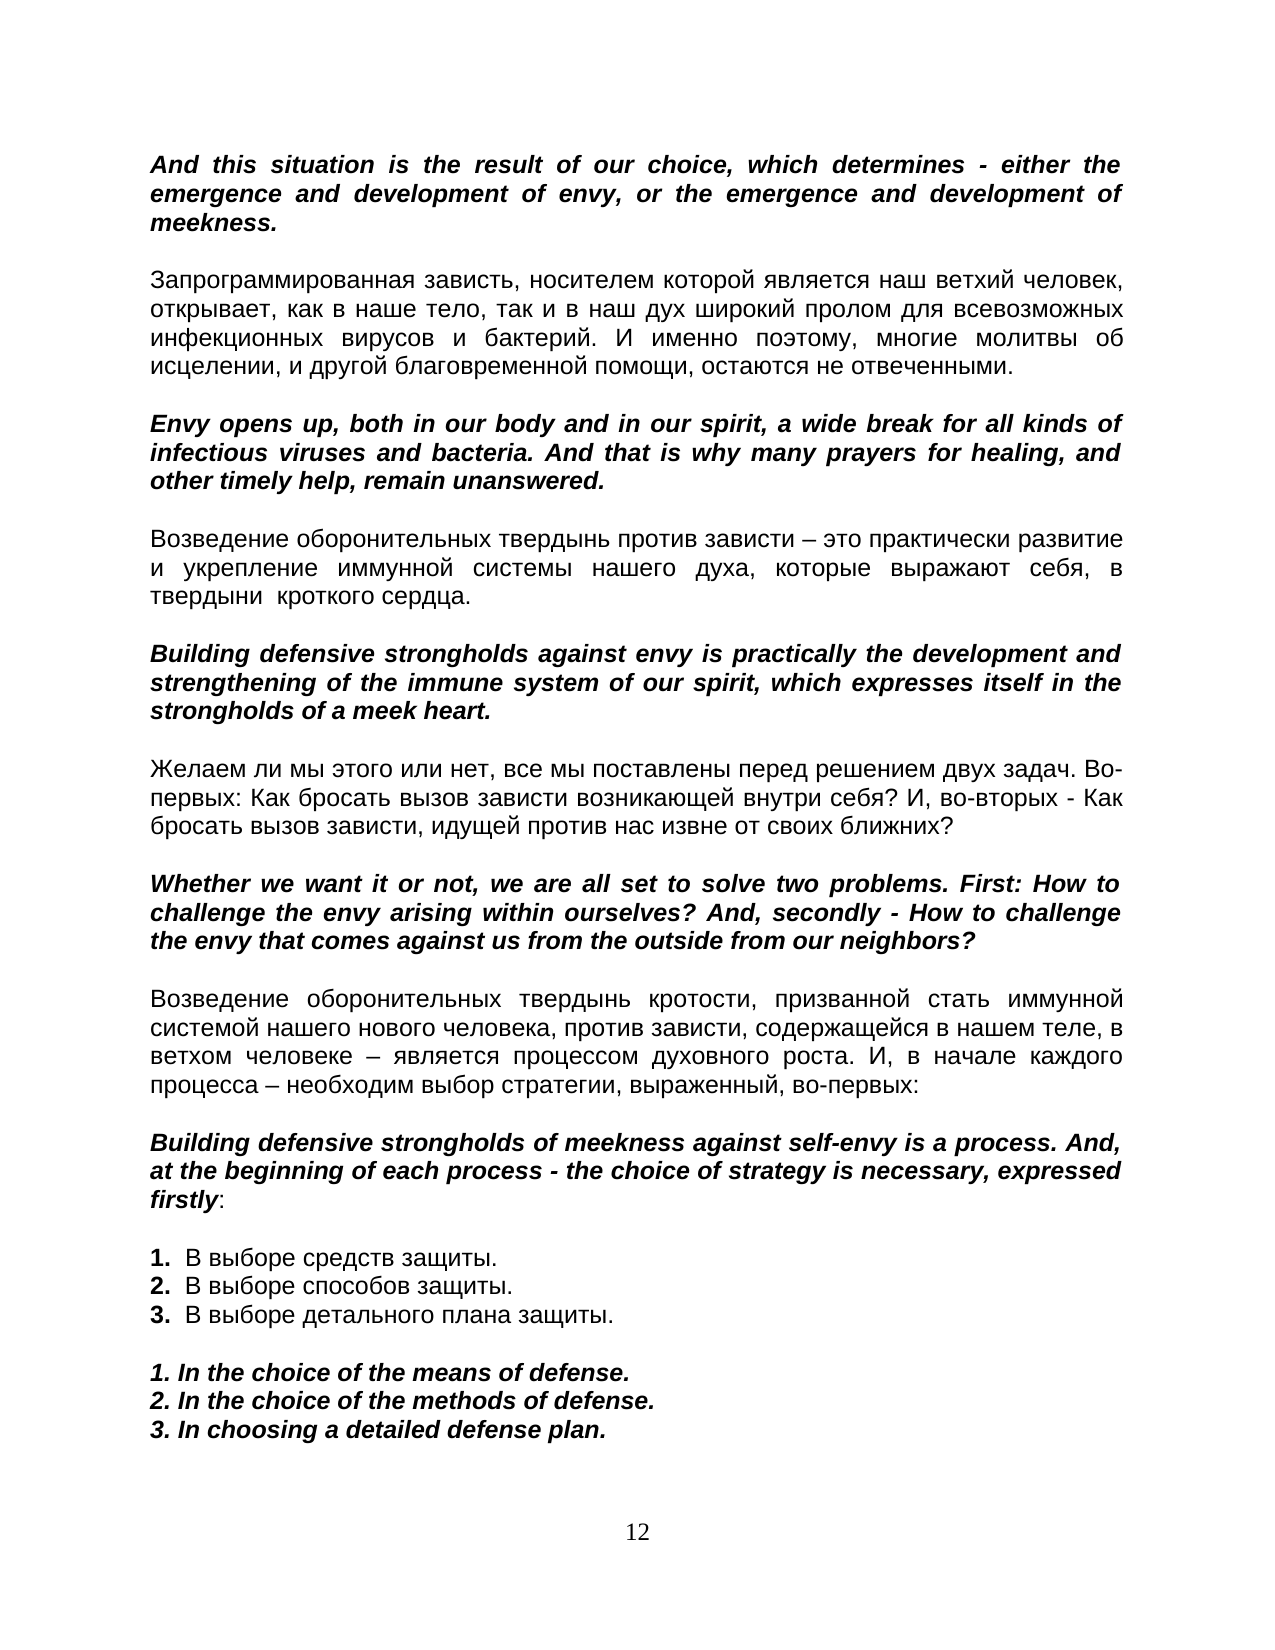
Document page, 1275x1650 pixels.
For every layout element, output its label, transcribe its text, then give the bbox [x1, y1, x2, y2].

text And this situation is the result of our choice, which determines - either the emergence and development of envy, or the emergence and development of meekness. [150, 150, 1125, 236]
text 1. В выборе средств защиты. [150, 1242, 1125, 1271]
text 3. В выборе детального плана защиты. [150, 1300, 1125, 1329]
text Building defensive strongholds against envy is practically the development and strengthening of the immune system of our spirit, which expresses itself in the strongholds of a meek heart. [150, 639, 1125, 725]
text 2. In the choice of the methods of defense. [150, 1386, 1125, 1415]
text Envy opens up, both in our body and in our spirit, a wide break for all kinds of infectious viruses and bacteria. And that is why many prayers for healing, and other timely help, remain unanswered. [150, 409, 1125, 495]
text Желаем ли мы этого или нет, все мы поставлены перед решением двух задач. Во-первых: Как бросать вызов зависти возникающей внутри себя? И, во-вторых - Как бросать вызов зависти, идущей против нас извне от своих ближних? [150, 754, 1125, 840]
text 2. В выборе способов защиты. [150, 1271, 1125, 1300]
text 1. In the choice of the means of defense. [150, 1357, 1125, 1386]
text Запрограммированная зависть, носителем которой является наш ветхий человек, открывает, как в наше тело, так и в наш дух широкий пролом для всевозможных инфекционных вирусов и бактерий. И именно поэтому, многие молитвы об исцелении, и другой благовременной помощи, остаются не отвеченными. [150, 265, 1125, 380]
text Возведение оборонительных твердынь кротости, призванной стать иммунной системой нашего нового человека, против зависти, содержащейся в нашем теле, в ветхом человеке – является процессом духовного роста. И, в начале каждого процесса – необходим выбор стратегии, выраженный, во-первых: [150, 984, 1125, 1099]
text Building defensive strongholds of meekness against self-envy is a process. And, at the beginning of each process - the choice of strategy is necessary, expressed firstly: [150, 1127, 1125, 1214]
text Возведение оборонительных твердынь против зависти – это практически развитие и укрепление иммунной системы нашего духа, которые выражают себя, в твердыни кроткого сердца. [150, 524, 1125, 610]
text Whether we want it or not, we are all set to solve two problems. First: How to challenge the envy arising within ourselves? And, secondly - How to challenge the envy that comes against us from the outside from our neighbors? [150, 869, 1125, 955]
text 3. In choosing a detailed defense plan. [150, 1415, 1125, 1444]
